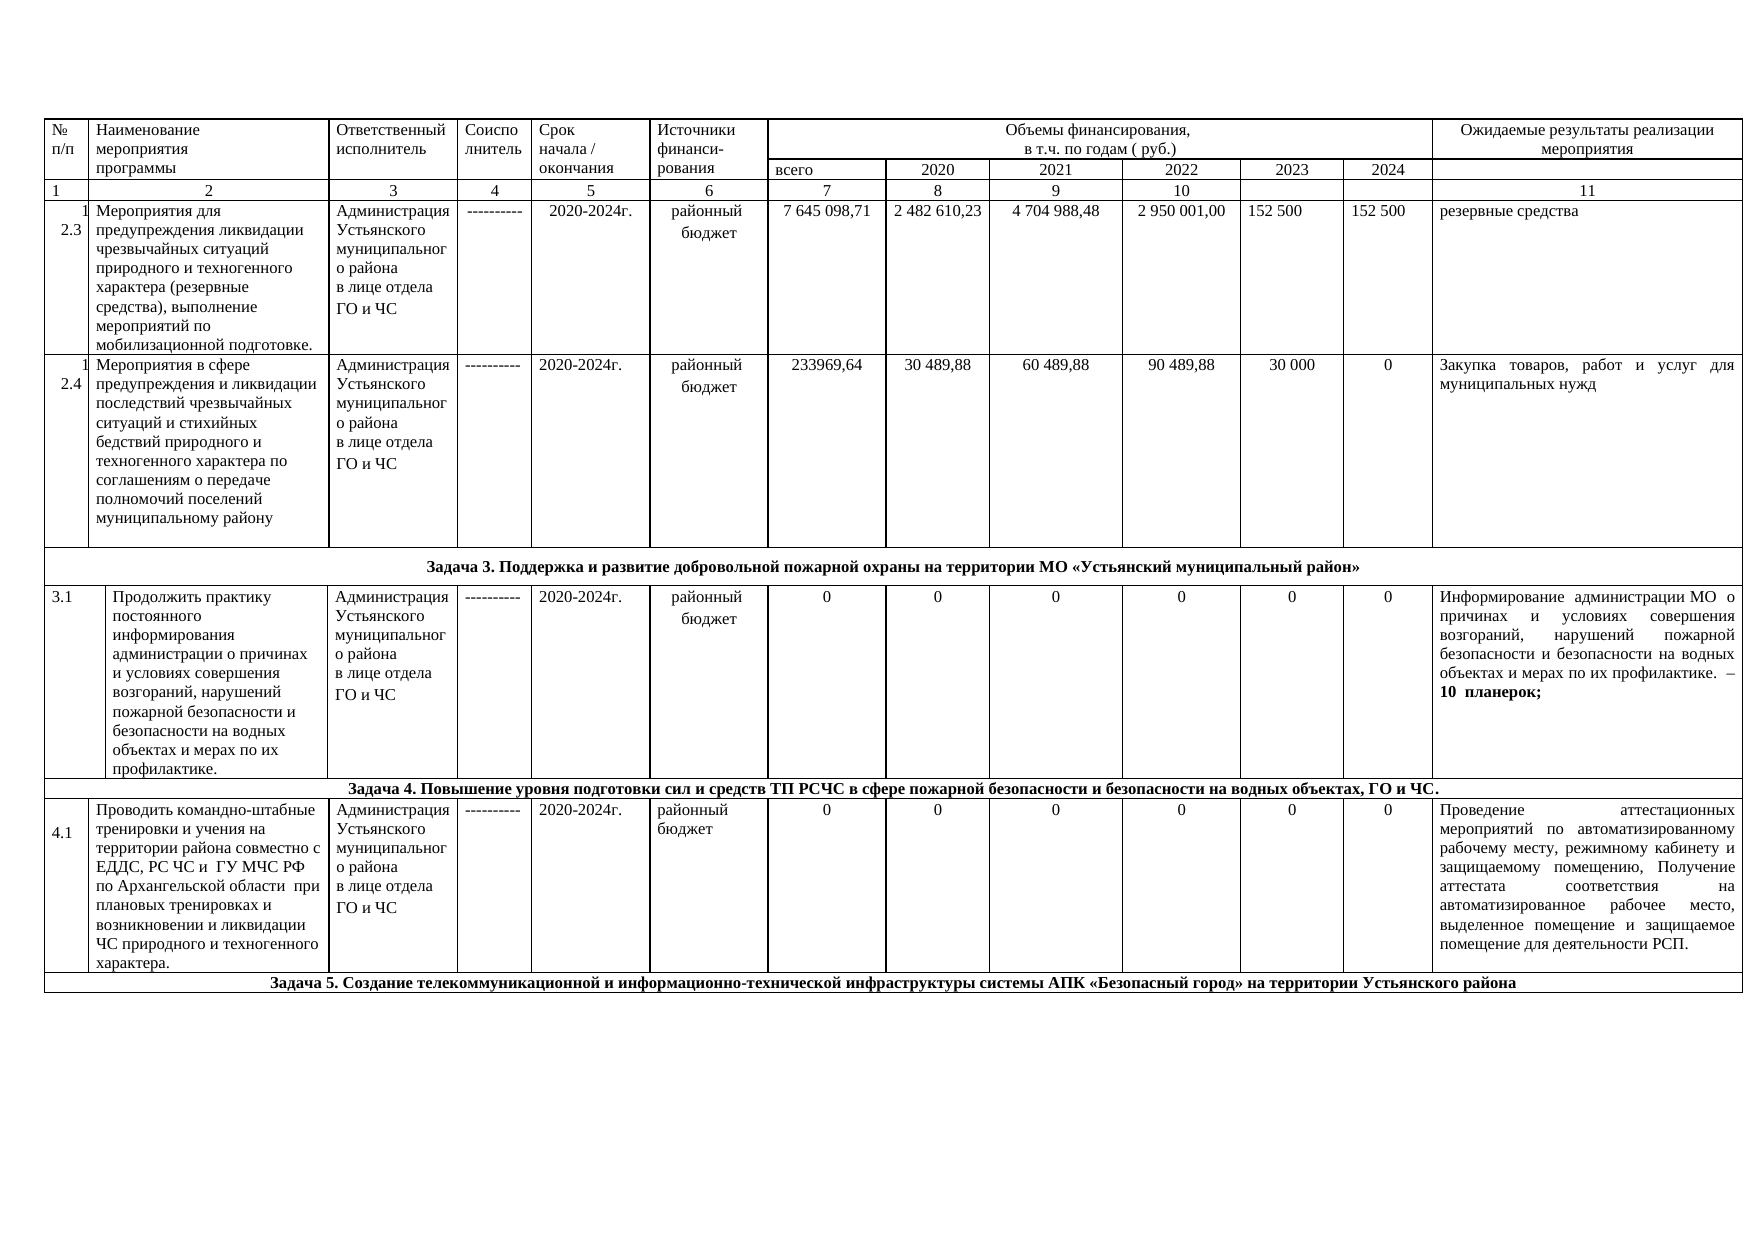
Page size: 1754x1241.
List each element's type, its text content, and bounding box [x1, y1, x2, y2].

table_cell ---------- [458, 586, 531, 778]
table_cell 3.1 [45, 586, 105, 778]
table_header Ожидаемые результаты реализации мероприятия [1433, 120, 1742, 158]
table_cell районный бюджет [651, 586, 767, 778]
table_cell 30 000 [1241, 355, 1343, 547]
table_cell 7 645 098,71 [769, 201, 885, 354]
table_cell 0 [769, 799, 885, 972]
table_cell 4 [458, 180, 531, 199]
table_cell ---------- [458, 799, 531, 972]
table_cell [1241, 180, 1343, 199]
table_cell 4.1 [45, 799, 88, 972]
table_cell 9 [990, 180, 1122, 199]
table_cell 2024 [1344, 160, 1432, 179]
table_cell 0 [887, 799, 989, 972]
table_cell 2023 [1241, 160, 1343, 179]
table_cell 2020-2024г. [532, 201, 649, 354]
table_cell 0 [1241, 799, 1343, 972]
table_header Источники финанси- рования [651, 120, 767, 179]
table_cell Администрация Устьянского муниципального района в лице отдела ГО и ЧС [330, 799, 457, 972]
table_cell Задача 4. Повышение уровня подготовки сил и средств ТП РСЧС в сфере пожарной безопасности и безопасности на водных объектах, ГО и ЧС. [45, 779, 1742, 798]
table_cell 0 [1344, 799, 1432, 972]
table_cell 0 [1123, 799, 1240, 972]
table_cell 5 [532, 180, 649, 199]
table_cell 12.3 [45, 201, 88, 354]
table_cell 2020-2024г. [532, 355, 649, 547]
table_cell резервные средства [1433, 201, 1742, 354]
table_header Ответственный исполнитель [330, 120, 457, 179]
table_cell 0 [887, 586, 989, 778]
table_cell 2021 [990, 160, 1122, 179]
table_cell районный бюджет [651, 201, 767, 354]
table_cell 0 [1344, 586, 1432, 778]
table_header № п/п [45, 120, 88, 179]
table_cell Администрация Устьянского муниципального района в лице отдела ГО и ЧС [328, 586, 457, 778]
table_cell [1433, 160, 1742, 179]
table_cell Проведение аттестационных мероприятий по автоматизированному рабочему месту, режимному кабинету и защищаемому помещению, Получение аттестата соответствия на автоматизированное рабочее место, выделенное помещение и защищаемое помещение для деятельности РСП. [1433, 799, 1742, 972]
table_cell Мероприятия для предупреждения ликвидации чрезвычайных ситуаций природного и техногенного характера (резервные средства), выполнение мероприятий по мобилизационной подготовке. [89, 201, 328, 354]
table_cell 10 [1123, 180, 1240, 199]
table_cell ---------- [458, 201, 531, 354]
table_cell 0 [1241, 586, 1343, 778]
table_cell 2020-2024г. [532, 586, 649, 778]
table_header Наименование мероприятия программы [89, 120, 328, 179]
table_cell [1344, 180, 1432, 199]
table_cell 0 [769, 586, 885, 778]
table_cell районный бюджет [651, 355, 767, 547]
table_cell 30 489,88 [887, 355, 989, 547]
table_cell 2 482 610,23 [887, 201, 989, 354]
table_cell 60 489,88 [990, 355, 1122, 547]
table_cell 0 [990, 586, 1122, 778]
table_cell 2022 [1123, 160, 1240, 179]
table_cell 4 704 988,48 [990, 201, 1122, 354]
table_cell Администрация Устьянского муниципального района в лице отдела ГО и ЧС [330, 355, 457, 547]
table_cell 1 [45, 180, 88, 199]
table_cell 152 500 [1241, 201, 1343, 354]
table_cell Закупка товаров, работ и услуг для муниципальных нужд [1433, 355, 1742, 547]
table_cell 3 [330, 180, 457, 199]
table_cell районный бюджет [651, 799, 767, 972]
table_header Объемы финансирования, в т.ч. по годам ( руб.) [769, 120, 1432, 158]
table_cell 8 [887, 180, 989, 199]
table_cell 0 [990, 799, 1122, 972]
table_cell ---------- [458, 355, 531, 547]
table_cell Информирование администрации МО о причинах и условиях совершения возгораний, нарушений пожарной безопасности и безопасности на водных объектах и мерах по их профилактике. – 10 планерок; [1433, 586, 1742, 778]
table_cell 233969,64 [769, 355, 885, 547]
table_cell 152 500 [1344, 201, 1432, 354]
table_cell Задача 5. Создание телекоммуникационной и информационно-технической инфраструктуры системы АПК «Безопасный город» на территории Устьянского района [45, 973, 1742, 992]
table_cell Мероприятия в сфере предупреждения и ликвидации последствий чрезвычайных ситуаций и стихийных бедствий природного и техногенного характера по соглашениям о передаче полномочий поселений муниципальному району [89, 355, 328, 547]
table_cell 2020-2024г. [532, 799, 649, 972]
table_cell 0 [1123, 586, 1240, 778]
table_cell 2020 [887, 160, 989, 179]
table_cell 7 [769, 180, 885, 199]
table_cell 6 [651, 180, 767, 199]
table_header Соисполнитель [458, 120, 531, 179]
table_cell Задача 3. Поддержка и развитие добровольной пожарной охраны на территории МО «Устьянский муниципальный район» [45, 548, 1742, 585]
table_cell 2 950 001,00 [1123, 201, 1240, 354]
table_cell Администрация Устьянского муниципального района в лице отдела ГО и ЧС [330, 201, 457, 354]
table_cell 11 [1433, 180, 1742, 199]
table_header Срок начала / окончания работ [532, 120, 649, 179]
table_cell 2 [89, 180, 328, 199]
table_cell 0 [1344, 355, 1432, 547]
table_cell 12.4 [45, 355, 88, 547]
table_cell Проводить командно-штабные тренировки и учения на территории района совместно с ЕДДС, РС ЧС и ГУ МЧС РФ по Архангельской области при плановых тренировках и возникновении и ликвидации ЧС природного и техногенного характера. [89, 799, 328, 972]
table_cell всего [769, 160, 885, 179]
table_cell 90 489,88 [1123, 355, 1240, 547]
table_cell Продолжить практику постоянного информирования администрации о причинах и условиях совершения возгораний, нарушений пожарной безопасности и безопасности на водных объектах и мерах по их профилактике. [106, 586, 327, 778]
